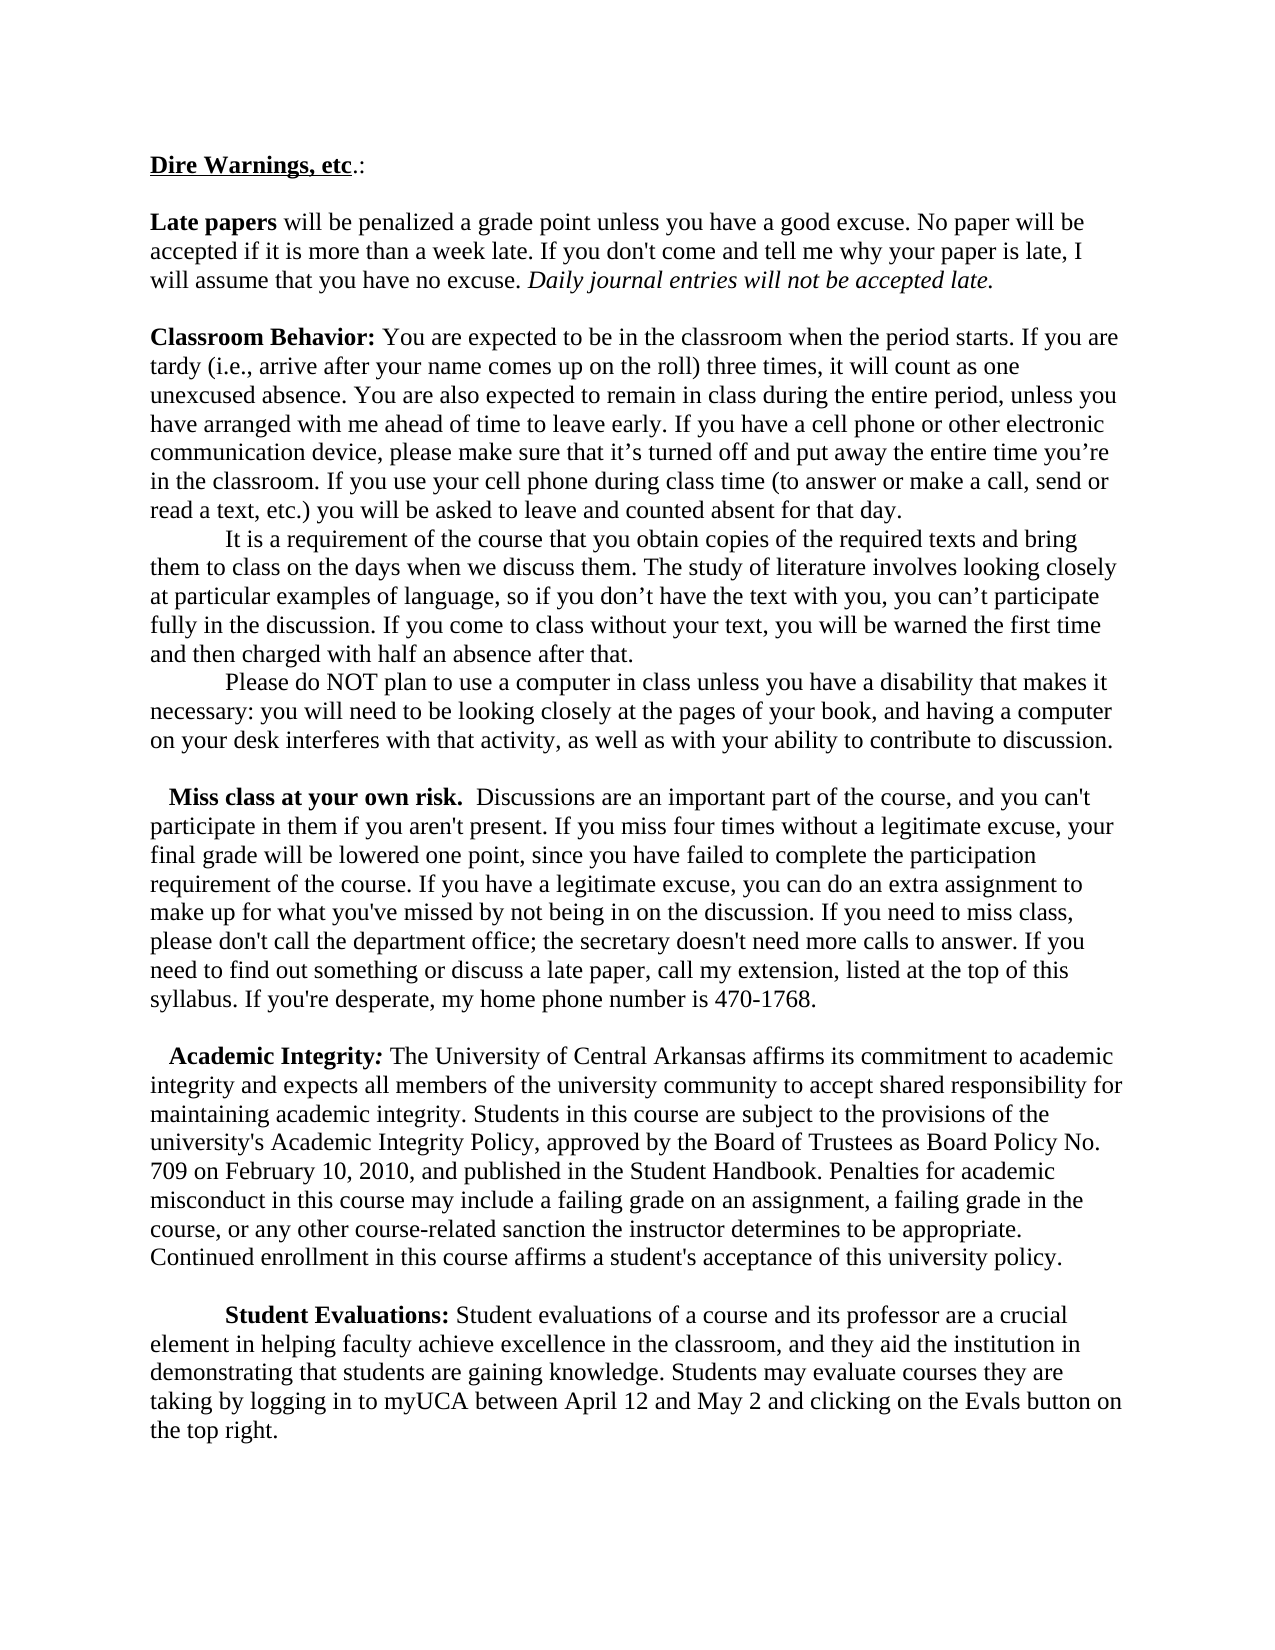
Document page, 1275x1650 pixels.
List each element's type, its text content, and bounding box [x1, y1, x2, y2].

text It is a requirement of the course that you obtain copies of the required texts and bring them to class on the days when we discuss them. The study of literature involves looking closely at particular examples of language, so if you don’t have the text with you, you can’t participate fully in the discussion. If you come to class without your text, you will be warned the first time and then charged with half an absence after that. [150, 524, 1125, 667]
text Miss class at your own risk. Discussions are an important part of the course, and you can't participate in them if you aren't present. If you miss four times without a legitimate excuse, your final grade will be lowered one point, since you have failed to complete the participation requirement of the course. If you have a legitimate excuse, you can do an extra assignment to make up for what you've missed by not being in on the discussion. If you need to miss class, please don't call the department office; the secretary doesn't need more calls to answer. If you need to find out something or discuss a late paper, call my extension, listed at the top of this syllabus. If you're desperate, my home phone number is 470-1768. [150, 782, 1125, 1012]
text Classroom Behavior: You are expected to be in the classroom when the period starts. If you are tardy (i.e., arrive after your name comes up on the roll) three times, it will count as one unexcused absence. You are also expected to remain in class during the entire period, unless you have arranged with me ahead of time to leave early. If you have a cell phone or other electronic communication device, please make sure that it’s turned off and put away the entire time you’re in the classroom. If you use your cell phone during class time (to answer or make a call, send or read a text, etc.) you will be asked to leave and counted absent for that day. [150, 322, 1125, 524]
text Academic Integrity: The University of Central Arkansas affirms its commitment to academic integrity and expects all members of the university community to accept shared responsibility for maintaining academic integrity. Students in this course are subject to the provisions of the university's Academic Integrity Policy, approved by the Board of Trustees as Board Policy No. 709 on February 10, 2010, and published in the Student Handbook. Penalties for academic misconduct in this course may include a failing grade on an assignment, a failing grade in the course, or any other course-related sanction the instructor determines to be appropriate. Continued enrollment in this course affirms a student's acceptance of this university policy. [150, 1041, 1125, 1271]
text Late papers will be penalized a grade point unless you have a good excuse. No paper will be accepted if it is more than a week late. If you don't come and tell me why your paper is late, I will assume that you have no excuse. Daily journal entries will not be accepted late. [150, 207, 1125, 294]
text Student Evaluations: Student evaluations of a course and its professor are a crucial element in helping faculty achieve excellence in the classroom, and they aid the institution in demonstrating that students are gaining knowledge. Students may evaluate courses they are taking by logging in to myUCA between April 12 and May 2 and clicking on the Evals button on the top right. [150, 1300, 1125, 1444]
text Dire Warnings, etc.: [150, 150, 1125, 179]
text Please do NOT plan to use a computer in class unless you have a disability that makes it necessary: you will need to be looking closely at the pages of your book, and having a computer on your desk interferes with that activity, as well as with your ability to contribute to discussion. [150, 667, 1125, 754]
